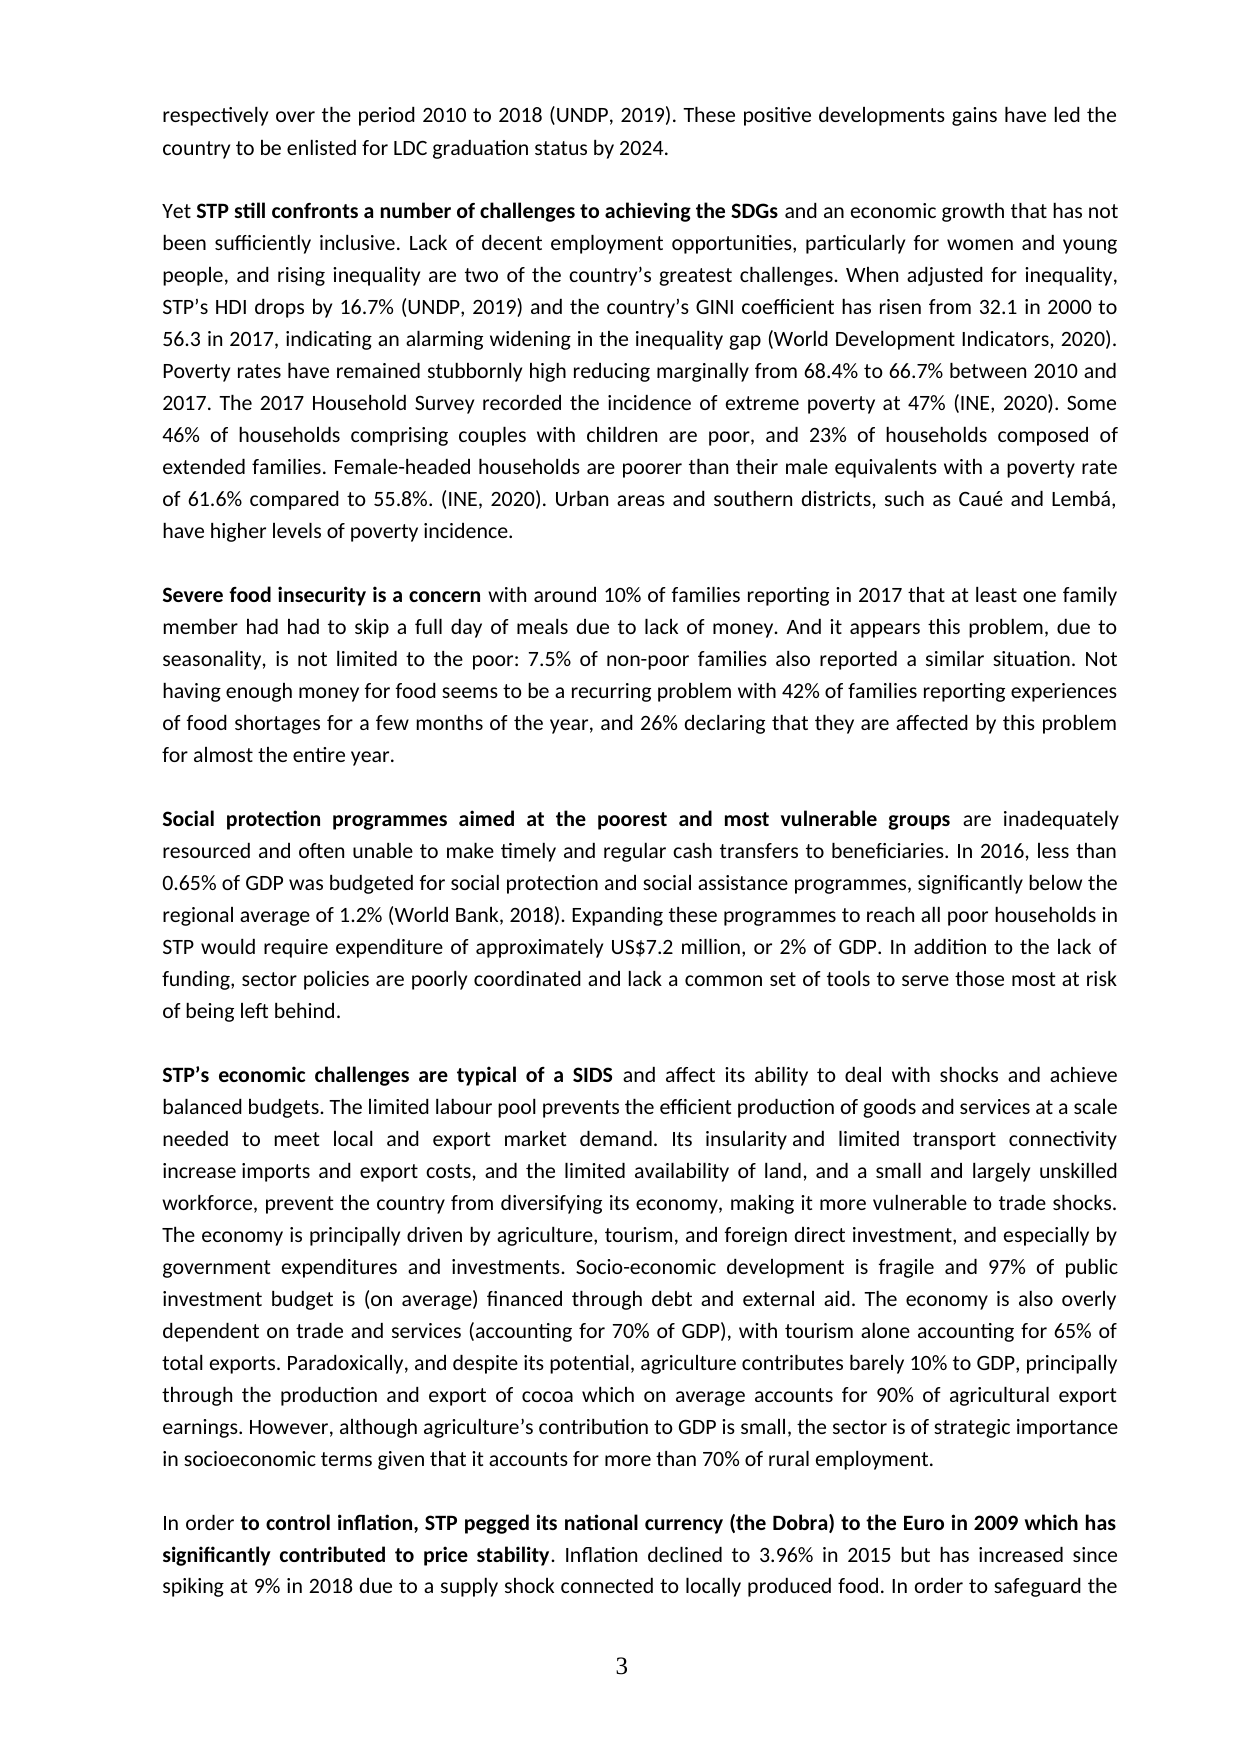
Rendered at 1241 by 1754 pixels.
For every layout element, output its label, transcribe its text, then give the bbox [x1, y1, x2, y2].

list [162, 102, 1119, 160]
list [162, 1509, 1119, 1599]
list Social protection programmes aimed at the poorest and most vulnerable groups are inadequately resourced and often unable to make timely and regular cash transfers to beneficiaries. In 2016, less than 0.65% of GDP was budgeted for social protection and social assistance programmes, significantly below the regional average of 1.2% (World Bank, 2018). Expanding these programmes to reach all poor households in STP would require expenditure of approximately US$7.2 million, or 2% of GDP. In addition to the lack of funding, sector policies are poorly coordinated and lack a common set of tools to serve those most at risk of being left behind. [162, 805, 1119, 1024]
list Yet STP still confronts a number of challenges to achieving the SDGs and an economic growth that has not been sufficiently inclusive. Lack of decent employment opportunities, particularly for women and young people, and rising inequality are two of the country’s greatest challenges. When adjusted for inequality, STP’s HDI drops by 16.7% (UNDP, 2019) and the country’s GINI coefficient has risen from 32.1 in 2000 to 56.3 in 2017, indicating an alarming widening in the inequality gap (World Development Indicators, 2020). Poverty rates have remained stubbornly high reducing marginally from 68.4% to 66.7% between 2010 and 2017. The 2017 Household Survey recorded the incidence of extreme poverty at 47% (INE, 2020). Some 46% of households comprising couples with children are poor, and 23% of households composed of extended families. Female-headed households are poorer than their male equivalents with a poverty rate of 61.6% compared to 55.8%. (INE, 2020). Urban areas and southern districts, such as Caué and Lembá, have higher levels of poverty incidence. [162, 198, 1119, 544]
list Severe food insecurity is a concern with around 10% of families reporting in 2017 that at least one family member had had to skip a full day of meals due to lack of money. And it appears this problem, due to seasonality, is not limited to the poor: 7.5% of non-poor families also reported a similar situation. Not having enough money for food seems to be a recurring problem with 42% of families reporting experiences of food shortages for a few months of the year, and 26% declaring that they are affected by this problem for almost the entire year. [162, 581, 1119, 768]
list STP’s economic challenges are typical of a SIDS and affect its ability to deal with shocks and achieve balanced budgets. The limited labour pool prevents the efficient production of goods and services at a scale needed to meet local and export market demand. Its insularity and limited transport connectivity increase imports and export costs, and the limited availability of land, and a small and largely unskilled workforce, prevent the country from diversifying its economy, making it more vulnerable to trade shocks. The economy is principally driven by agriculture, tourism, and foreign direct investment, and especially by government expenditures and investments. Socio-economic development is fragile and 97% of public investment budget is (on average) financed through debt and external aid. The economy is also overly dependent on trade and services (accounting for 70% of GDP), with tourism alone accounting for 65% of total exports. Paradoxically, and despite its potential, agriculture contributes barely 10% to GDP, principally through the production and export of cocoa which on average accounts for 90% of agricultural export earnings. However, although agriculture’s contribution to GDP is small, the sector is of strategic importance in socioeconomic terms given that it accounts for more than 70% of rural employment. [162, 1061, 1119, 1471]
